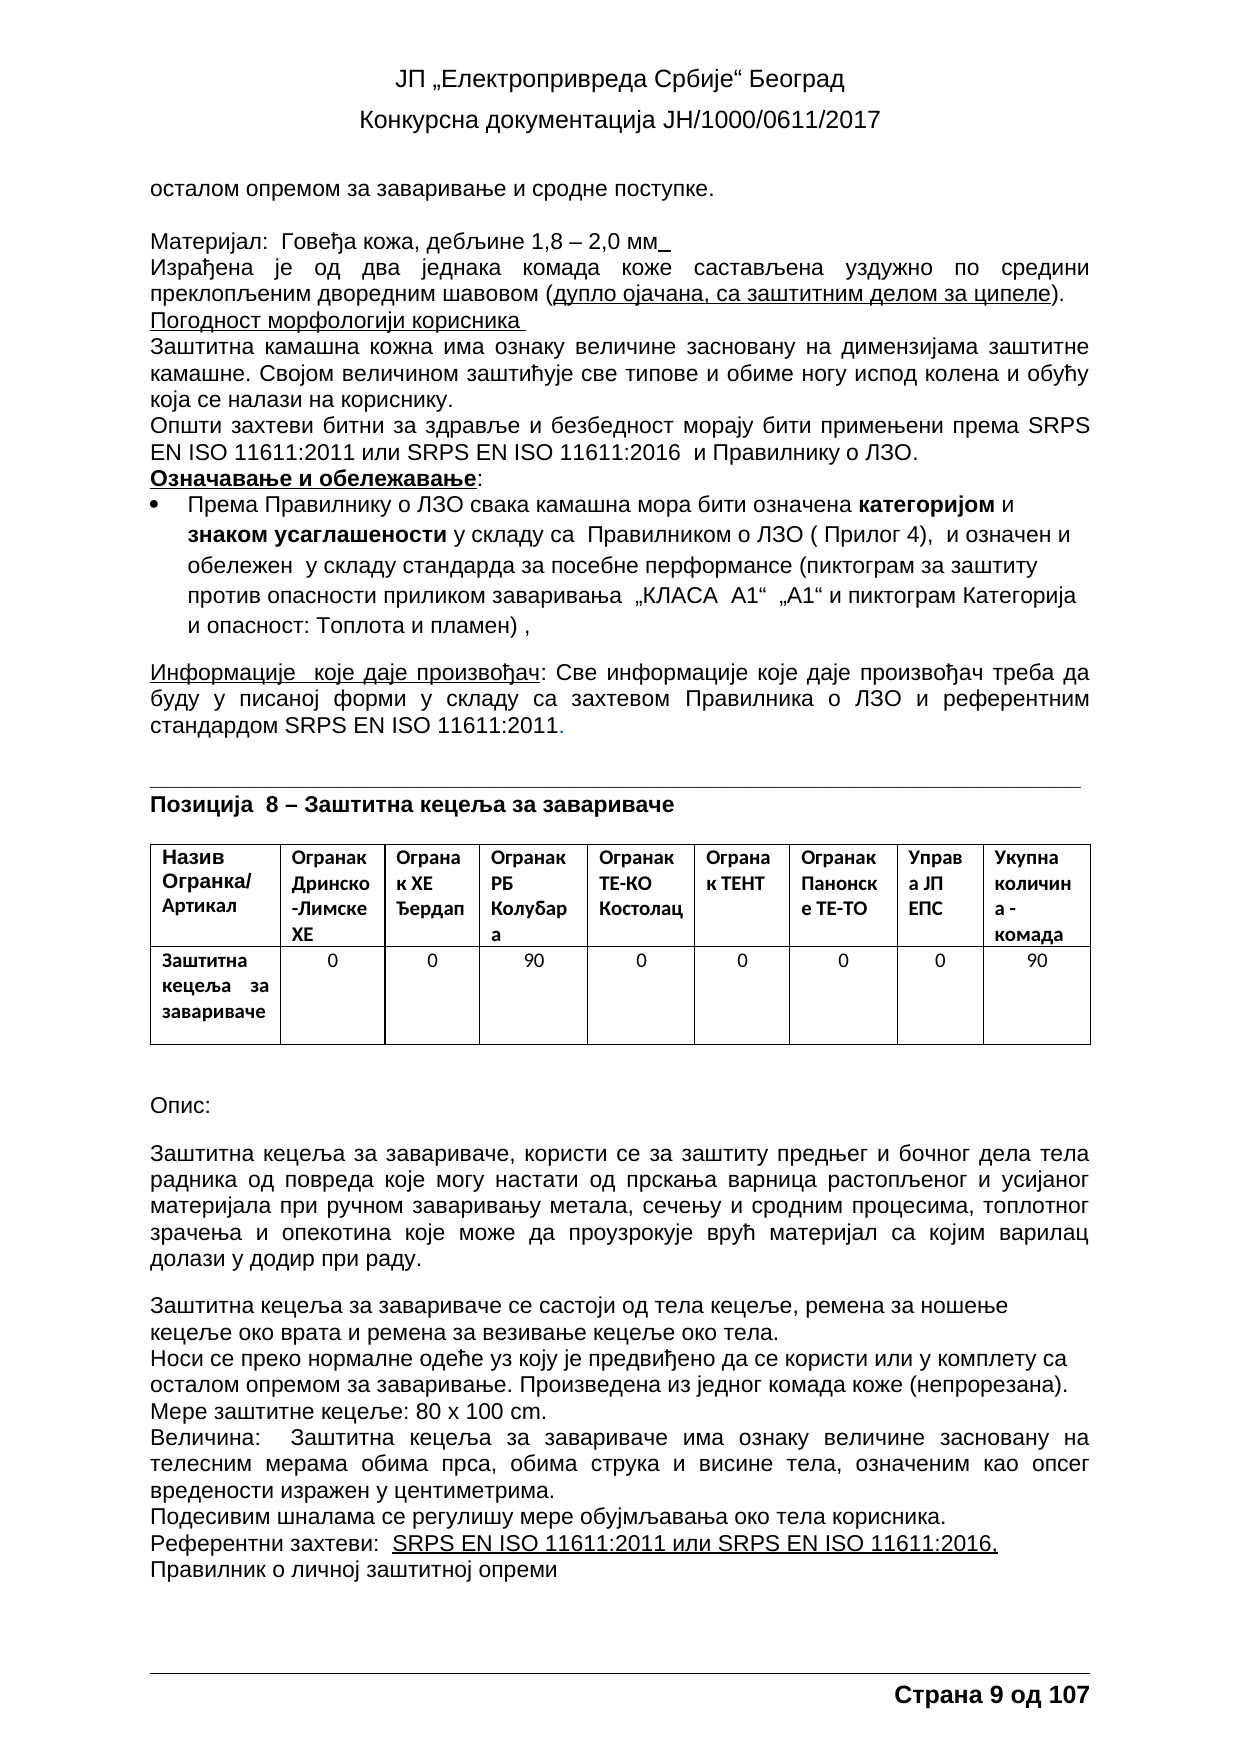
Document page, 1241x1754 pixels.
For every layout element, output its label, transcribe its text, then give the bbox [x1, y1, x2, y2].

text Заштитна кецеља за завариваче се састоји од тела кецеље, ремена за ношење кецеље око врата и ремена за везивање кецеље око тела. [150, 1292, 1090, 1345]
text Општи захтеви битни за здравље и безбедност морају бити примењени према SRPS EN ISO 11611:2011 или SRPS EN ISO 11611:2016 и Правилнику о ЛЗО. [150, 412, 1090, 465]
text Заштитна камашна кожна има ознаку величине засновану на димензијама заштитне камашне. Својом величином заштићује све типове и обиме ногу испод колена и обућу која се налази на кориснику. [150, 333, 1090, 412]
table_header Огранак ТЕ-КО Костолац [588, 845, 694, 946]
table_cell Заштитна кецеља за завариваче [151, 947, 280, 1044]
text Референтни захтеви: SRPS EN ISO 11611:2011 или SRPS EN ISO 11611:2016, Правилник о личној заштитној опреми [150, 1529, 1090, 1582]
text Позиција 8 – Заштитна кецеља за завариваче [150, 791, 1090, 817]
text Погодност морфологији корисника [150, 307, 1090, 333]
table_cell 0 [281, 947, 384, 1044]
table_cell 90 [480, 947, 587, 1044]
text Означавање и обележавање: [150, 465, 1090, 491]
table_cell 0 [588, 947, 694, 1044]
table_cell 0 [695, 947, 789, 1044]
table_header Огранак ХЕ Ђердап [386, 845, 479, 946]
table_cell 0 [790, 947, 897, 1044]
table_header Назив Огранка/ Артикал [151, 845, 280, 946]
table_cell 0 [898, 947, 983, 1044]
table_header Огранак Дринско-Лимске ХЕ [281, 845, 384, 946]
text Величина: Заштитна кецеља за завариваче има ознаку величине засновану на телесним мерама обима прса, обима струка и висине тела, означеним као опсег вредености изражен у центиметрима. [150, 1424, 1090, 1503]
text Подесивим шналама се регулишу мере обујмљавања око тела корисника. [150, 1503, 1090, 1529]
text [150, 175, 1090, 201]
text Информације које даје произвођач: Све информације које даје произвођач треба да буду у писаној форми у складу са захтевом Правилника о ЛЗО и референтним стандардом SRPS EN ISO 11611:2011. [150, 659, 1090, 738]
table_header Огранак Панонске ТЕ-ТО [790, 845, 897, 946]
table_cell 90 [984, 947, 1090, 1044]
table_header Огранак ТЕНТ [695, 845, 789, 946]
text Опис: [150, 1092, 1090, 1119]
text Носи се преко нормалне одеће уз коју је предвиђено да се користи или у комплету са осталом опремом за заваривање. Произведена из једног комада коже (непрорезана). [150, 1345, 1090, 1398]
list Према Правилнику о ЛЗО свака камашна мора бити означена категоријом и знаком усаглашености у складу са Правилником о ЛЗО ( Прилог 4), и означен и обележен у складу стандарда за посебне перформансе (пиктограм за заштиту против опасности приликом заваривања „КЛАСА А1“ „А1“ и пиктограм Категорија и опасност: Топлота и пламен) , [150, 491, 1090, 638]
table_cell 0 [386, 947, 479, 1044]
text Заштитна кецеља за завариваче, користи се за заштиту предњег и бочног дела тела радника од повреда које могу настати од прскања варница растопљеног и усијаног материјала при ручном заваривању метала, сечењу и сродним процесима, топлотног зрачења и опекотина које може да проузрокује врућ материјал са којим варилац долази у додир при раду. [150, 1140, 1090, 1271]
table_header Укупна количина - комада [984, 845, 1090, 946]
text Израђена је од два једнака комада коже састављена уздужно по средини преклопљеним дворедним шавовом (дупло ојачана, са заштитним делом за ципеле). [150, 254, 1090, 307]
text Материјал: Говеђа кожа, дебљине 1,8 – 2,0 мм [150, 228, 1090, 254]
table_header Управа ЈП ЕПС [898, 845, 983, 946]
text _________________________________________________________________________ [150, 764, 1090, 791]
text Мере заштитне кецеље: 80 x 100 cm. [150, 1398, 1090, 1424]
table_header Огранак РБ Колубара [480, 845, 587, 946]
